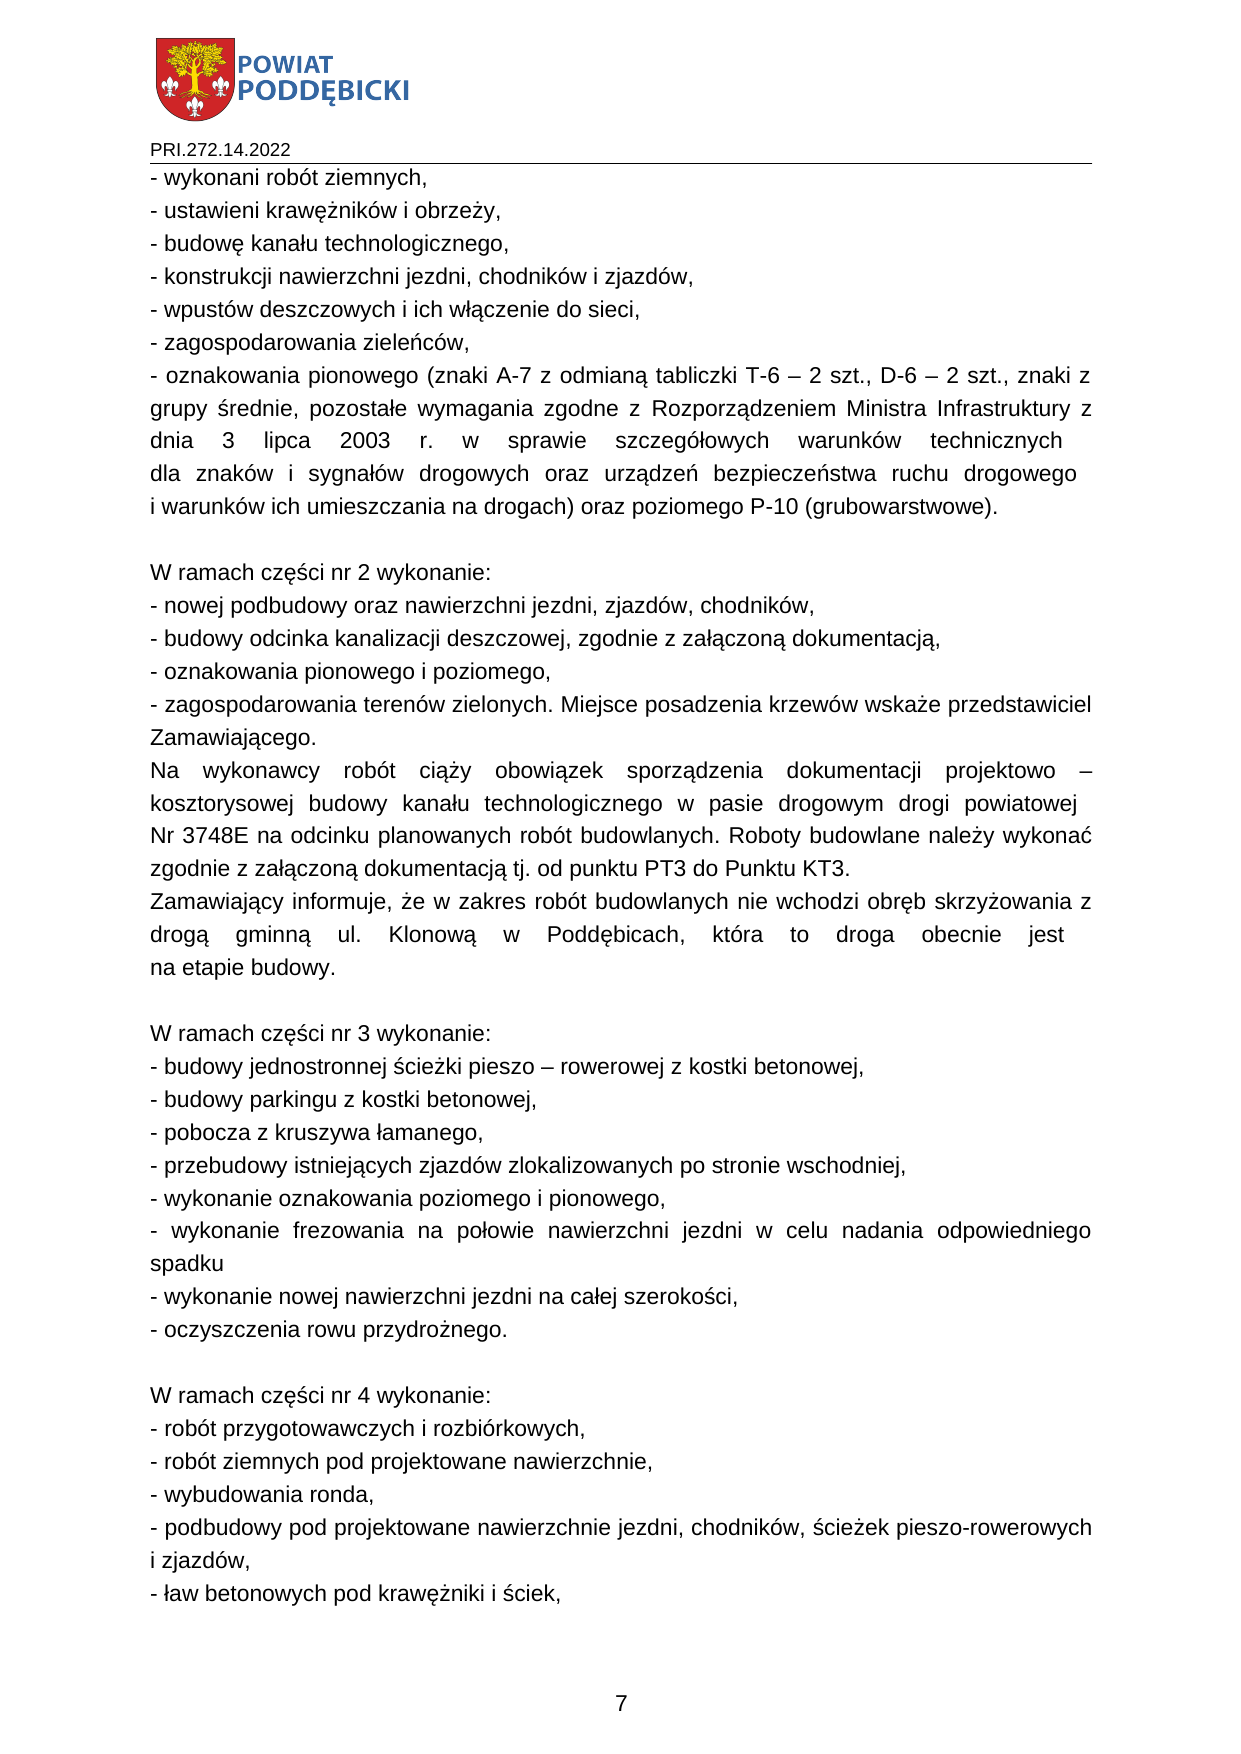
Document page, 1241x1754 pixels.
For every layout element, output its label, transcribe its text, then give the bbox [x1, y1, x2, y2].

text - oczyszczenia rowu przydrożnego. [150, 1316, 1092, 1343]
text - ław betonowych pod krawężniki i ściek, [150, 1579, 1092, 1606]
text W ramach części nr 2 wykonanie: [150, 559, 1092, 586]
text - robót przygotowawczych i rozbiórkowych, [150, 1415, 1092, 1441]
text - wpustów deszczowych i ich włączenie do sieci, [150, 296, 1092, 322]
text - wykonani robót ziemnych, [150, 164, 1092, 191]
text - robót ziemnych pod projektowane nawierzchnie, [150, 1448, 1092, 1474]
text - zagospodarowania terenów zielonych. Miejsce posadzenia krzewów wskaże przedstawiciel Zamawiającego. [150, 691, 1092, 750]
text - wykonanie oznakowania poziomego i pionowego, [150, 1184, 1092, 1211]
text - ustawieni krawężników i obrzeży, [150, 197, 1092, 223]
text - budowę kanału technologicznego, [150, 230, 1092, 256]
text - wykonanie nowej nawierzchni jezdni na całej szerokości, [150, 1283, 1092, 1310]
text W ramach części nr 4 wykonanie: [150, 1382, 1092, 1408]
text - podbudowy pod projektowane nawierzchnie jezdni, chodników, ścieżek pieszo-rowerowych i zjazdów, [150, 1514, 1092, 1573]
text - oznakowania pionowego i poziomego, [150, 658, 1092, 684]
text - budowy parkingu z kostki betonowej, [150, 1086, 1092, 1112]
text - oznakowania pionowego (znaki A-7 z odmianą tabliczki T-6 – 2 szt., D-6 – 2 szt., znaki z grupy średnie, pozostałe wymagania zgodne z Rozporządzeniem Ministra Infrastruktury z dnia 3 lipca 2003 r. w sprawie szczegółowych warunków technicznych dla znaków i sygnałów drogowych oraz urządzeń bezpieczeństwa ruchu drogowego i warunków ich umieszczania na drogach) oraz poziomego P-10 (grubowarstwowe). [150, 362, 1092, 520]
text - wybudowania ronda, [150, 1481, 1092, 1507]
text - budowy odcinka kanalizacji deszczowej, zgodnie z załączoną dokumentacją, [150, 625, 1092, 651]
text Na wykonawcy robót ciąży obowiązek sporządzenia dokumentacji projektowo – kosztorysowej budowy kanału technologicznego w pasie drogowym drogi powiatowej Nr 3748E na odcinku planowanych robót budowlanych. Roboty budowlane należy wykonać zgodnie z załączoną dokumentacją tj. od punktu PT3 do Punktu KT3. [150, 757, 1092, 882]
text - budowy jednostronnej ścieżki pieszo – rowerowej z kostki betonowej, [150, 1053, 1092, 1079]
text - zagospodarowania zieleńców, [150, 329, 1092, 355]
text - przebudowy istniejących zjazdów zlokalizowanych po stronie wschodniej, [150, 1152, 1092, 1178]
text - wykonanie frezowania na połowie nawierzchni jezdni w celu nadania odpowiedniego spadku [150, 1217, 1092, 1277]
text - konstrukcji nawierzchni jezdni, chodników i zjazdów, [150, 263, 1092, 289]
text Zamawiający informuje, że w zakres robót budowlanych nie wchodzi obręb skrzyżowania z drogą gminną ul. Klonową w Poddębicach, która to droga obecnie jest na etapie budowy. [150, 888, 1092, 981]
text - pobocza z kruszywa łamanego, [150, 1119, 1092, 1145]
text W ramach części nr 3 wykonanie: [150, 1020, 1092, 1046]
text - nowej podbudowy oraz nawierzchni jezdni, zjazdów, chodników, [150, 592, 1092, 618]
picture [150, 29, 416, 139]
